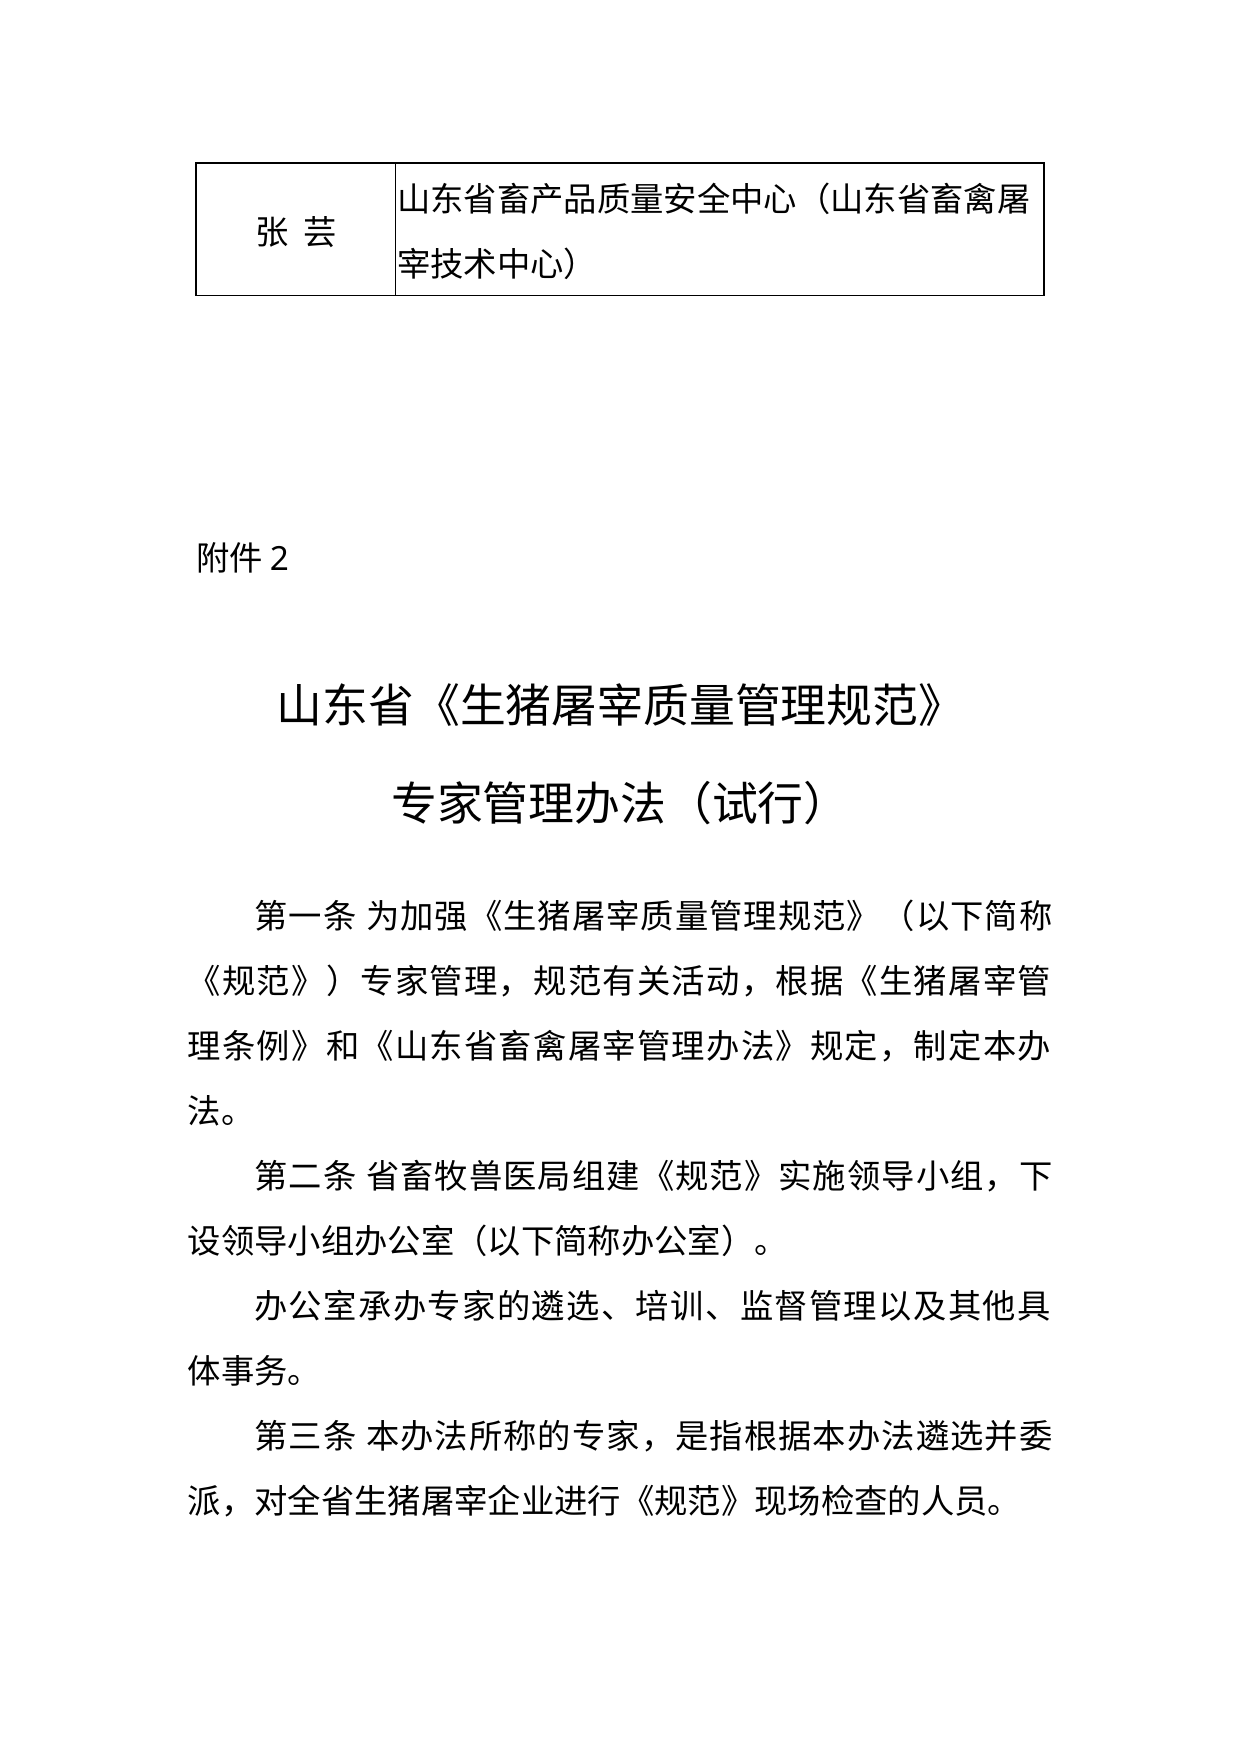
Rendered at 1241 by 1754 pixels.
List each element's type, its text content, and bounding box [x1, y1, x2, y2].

text 第二条 省畜牧兽医局组建《规范》实施领导小组，下设领导小组办公室（以下简称办公室）。 [187, 1141, 1053, 1271]
table_cell 张 芸 [197, 164, 395, 295]
text 第三条 本办法所称的专家，是指根据本办法遴选并委派，对全省生猪屠宰企业进行《规范》现场检查的人员。 [187, 1401, 1053, 1531]
text 附件2 [187, 524, 1053, 589]
text 第一条 为加强《生猪屠宰质量管理规范》（以下简称《规范》）专家管理，规范有关活动，根据《生猪屠宰管理条例》和《山东省畜禽屠宰管理办法》规定，制定本办法。 [187, 881, 1053, 1141]
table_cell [396, 164, 1043, 295]
text 山东省《生猪屠宰质量管理规范》 [187, 654, 1053, 751]
text 专家管理办法（试行） [187, 751, 1053, 849]
text 办公室承办专家的遴选、培训、监督管理以及其他具体事务。 [187, 1271, 1053, 1401]
